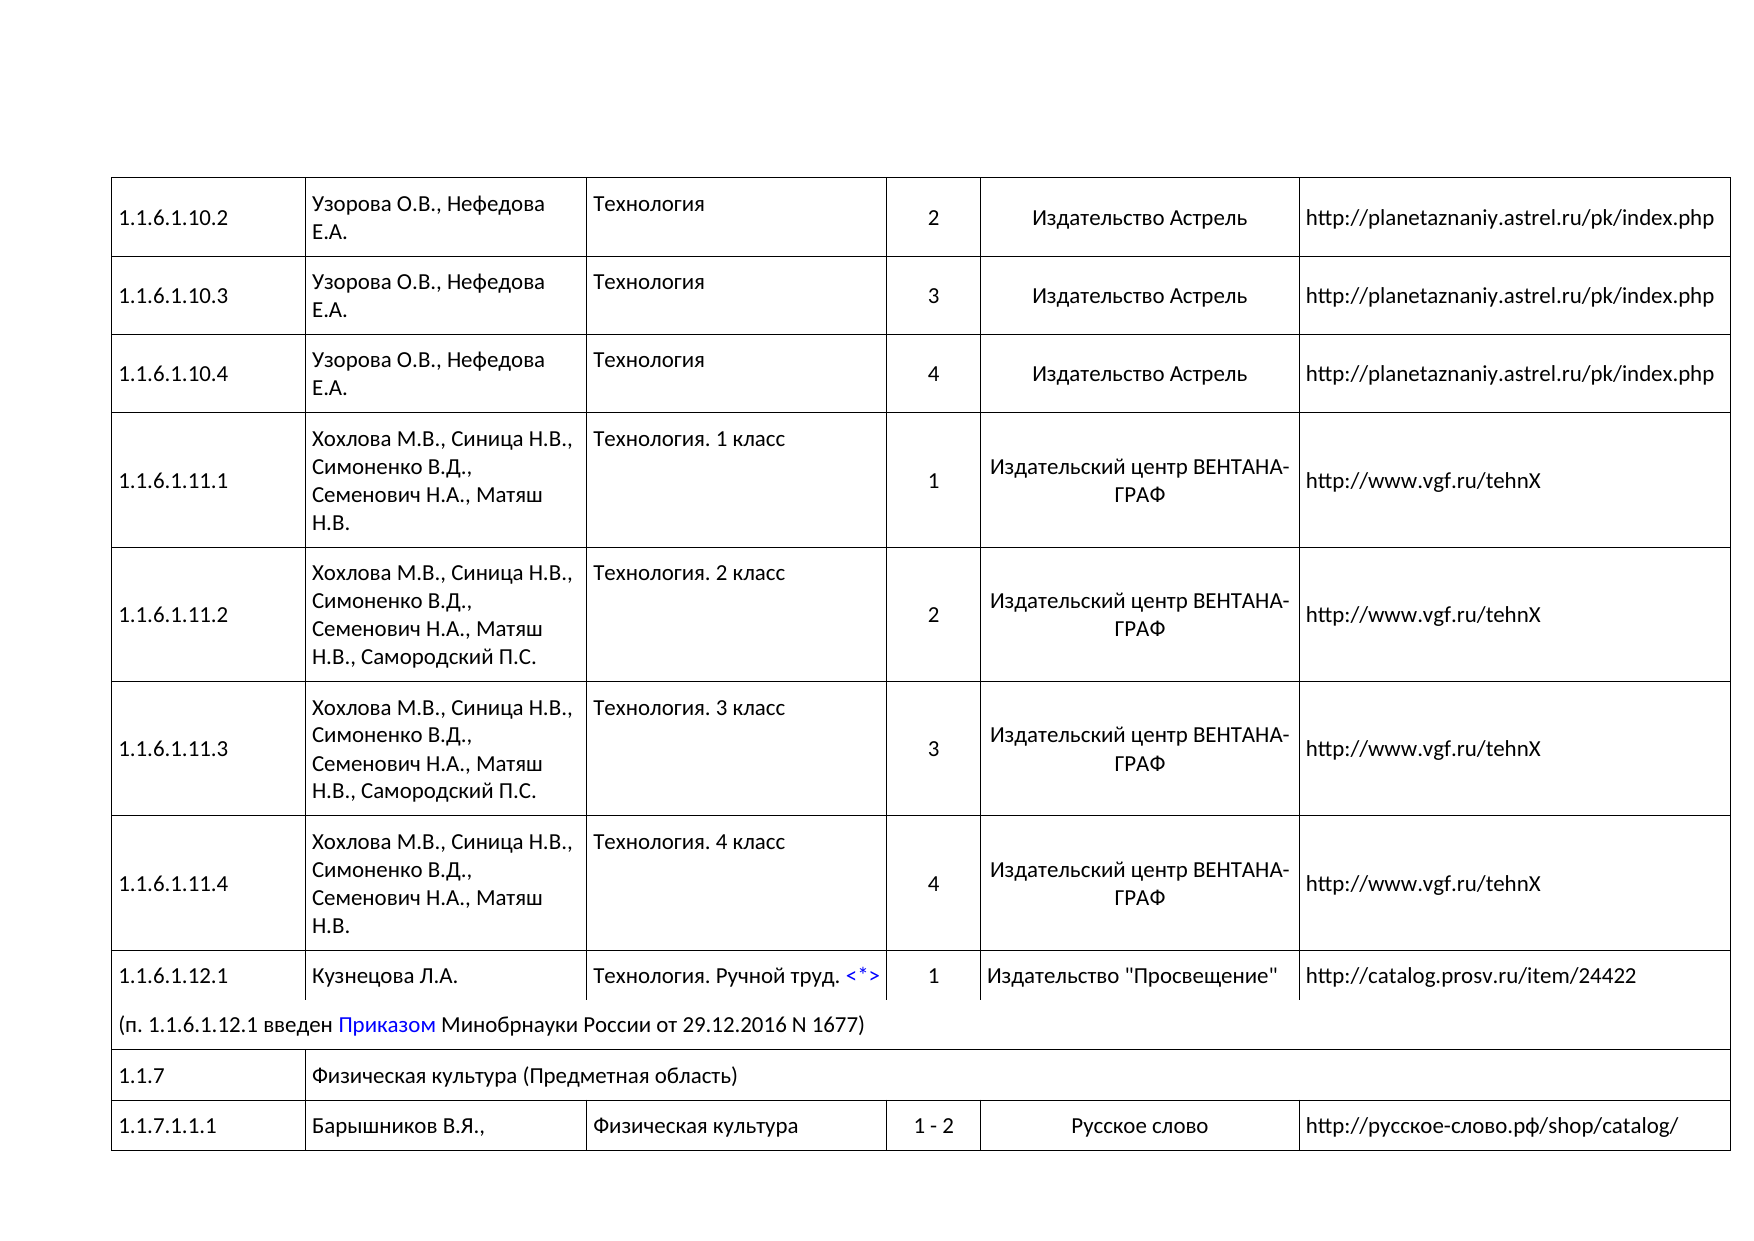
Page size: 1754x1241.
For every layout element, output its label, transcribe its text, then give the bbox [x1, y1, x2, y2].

table_cell Узорова О.В., Нефедова Е.А. [306, 335, 586, 412]
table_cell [1300, 257, 1730, 334]
table_cell Кузнецова Л.А. [306, 951, 586, 1000]
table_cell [1300, 1101, 1730, 1150]
table_cell Технология. 2 класс [587, 548, 886, 681]
table_cell Издательский центр ВЕНТАНА-ГРАФ [981, 413, 1299, 547]
table_cell 1.1.6.1.10.3 [112, 257, 305, 334]
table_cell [306, 178, 586, 256]
table_cell Технология. 4 класс [587, 816, 886, 950]
table_cell Издательство Астрель [981, 257, 1299, 334]
table_cell 4 [887, 816, 980, 950]
table_cell Издательский центр ВЕНТАНА-ГРАФ [981, 682, 1299, 815]
table_cell http://catalog.prosv.ru/item/24422 [1300, 951, 1730, 1000]
table_cell 1 [887, 951, 980, 1000]
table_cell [1300, 178, 1730, 256]
table_cell 1.1.6.1.10.4 [112, 335, 305, 412]
table_cell 1.1.6.1.11.2 [112, 548, 305, 681]
table_cell Технология. Ручной труд. <*> [587, 951, 886, 1000]
table_cell http://www.vgf.ru/tehnX [1300, 413, 1730, 547]
table_cell (п. 1.1.6.1.12.1 введен Приказом Минобрнауки России от 29.12.2016 N 1677) [112, 1000, 1730, 1049]
table_cell Технология. 1 класс [587, 413, 886, 547]
table_cell Технология [587, 178, 886, 256]
table_cell 1.1.6.1.11.1 [112, 413, 305, 547]
table_cell Физическая культура [587, 1101, 886, 1150]
table_cell 1 [887, 413, 980, 547]
table_cell Узорова О.В., Нефедова Е.А. [306, 257, 586, 334]
table_cell 1 - 2 [887, 1101, 980, 1150]
table_cell Хохлова М.В., Синица Н.В., Симоненко В.Д., Семенович Н.А., Матяш Н.В. [306, 816, 586, 950]
table_cell 3 [887, 682, 980, 815]
table_cell Издательство Астрель [981, 335, 1299, 412]
table_cell http://planetaznaniy.astrel.ru/pk/index.php [1300, 335, 1730, 412]
table_cell http://www.vgf.ru/tehnX [1300, 682, 1730, 815]
table_cell Издательство "Просвещение" [981, 951, 1299, 1000]
table_cell http://www.vgf.ru/tehnX [1300, 816, 1730, 950]
table_cell Издательский центр ВЕНТАНА-ГРАФ [981, 816, 1299, 950]
table_cell http://www.vgf.ru/tehnX [1300, 548, 1730, 681]
table_cell Русское слово [981, 1101, 1299, 1150]
table_cell Технология [587, 257, 886, 334]
table_cell Технология. 3 класс [587, 682, 886, 815]
table_cell 4 [887, 335, 980, 412]
table_cell Издательский центр ВЕНТАНА-ГРАФ [981, 548, 1299, 681]
table_cell 1.1.7 [112, 1050, 305, 1099]
table_cell Технология [587, 335, 886, 412]
table_cell Хохлова М.В., Синица Н.В., Симоненко В.Д., Семенович Н.А., Матяш Н.В. [306, 413, 586, 547]
table_cell 1.1.6.1.11.3 [112, 682, 305, 815]
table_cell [306, 1101, 586, 1150]
table_cell 2 [887, 548, 980, 681]
table_cell 1.1.6.1.11.4 [112, 816, 305, 950]
table_cell 1.1.6.1.10.2 [112, 178, 305, 256]
table_cell 1.1.6.1.12.1 [112, 951, 305, 1000]
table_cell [981, 178, 1299, 256]
table_cell Физическая культура (Предметная область) [306, 1050, 1730, 1099]
table_cell Хохлова М.В., Синица Н.В., Симоненко В.Д., Семенович Н.А., Матяш Н.В., Самородский П.С. [306, 548, 586, 681]
table_cell Хохлова М.В., Синица Н.В., Симоненко В.Д., Семенович Н.А., Матяш Н.В., Самородский П.С. [306, 682, 586, 815]
table_cell 1.1.7.1.1.1 [112, 1101, 305, 1150]
table_cell 3 [887, 257, 980, 334]
table_cell 2 [887, 178, 980, 256]
